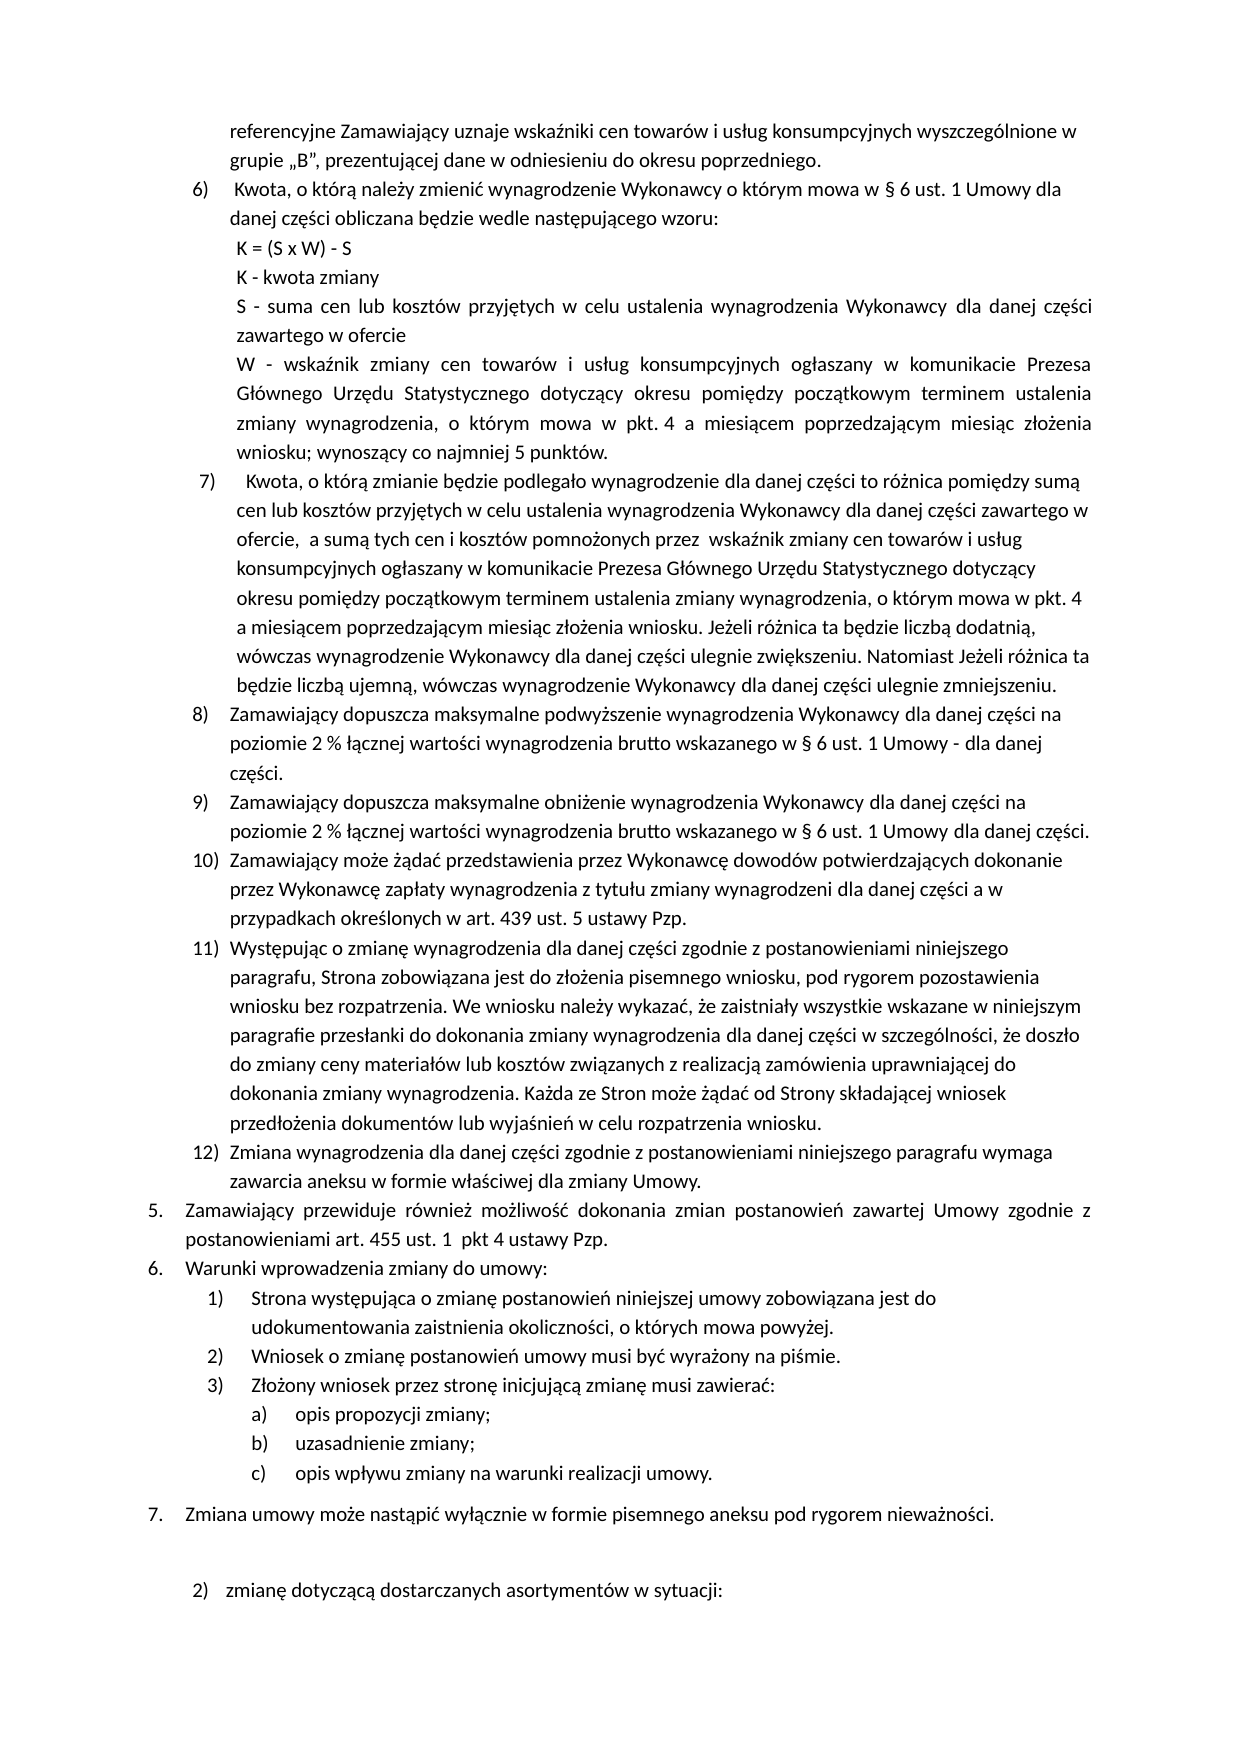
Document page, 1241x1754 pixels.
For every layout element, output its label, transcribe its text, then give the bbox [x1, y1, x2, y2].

list Wniosek o zmianę postanowień umowy musi być wyrażony na piśmie. [207, 1343, 1092, 1368]
text W - wskaźnik zmiany cen towarów i usług konsumpcyjnych ogłaszany w komunikacie Prezesa Głównego Urzędu Statystycznego dotyczący okresu pomiędzy początkowym terminem ustalenia zmiany wynagrodzenia, o którym mowa w pkt. 4 a miesiącem poprzedzającym miesiąc złożenia wniosku; wynoszący co najmniej 5 punktów. [236, 351, 1092, 464]
list Warunki wprowadzenia zmiany do umowy: [148, 1256, 1092, 1281]
list Zamawiający dopuszcza maksymalne podwyższenie wynagrodzenia Wykonawcy dla danej części na poziomie 2 % łącznej wartości wynagrodzenia brutto wskazanego w § 6 ust. 1 Umowy - dla danej części. [192, 701, 1092, 785]
list Złożony wniosek przez stronę inicjującą zmianę musi zawierać: [207, 1372, 1092, 1398]
text S - suma cen lub kosztów przyjętych w celu ustalenia wynagrodzenia Wykonawcy dla danej części zawartego w ofercie [236, 293, 1092, 348]
list Zmiana wynagrodzenia dla danej części zgodnie z postanowieniami niniejszego paragrafu wymaga zawarcia aneksu w formie właściwej dla zmiany Umowy. [192, 1139, 1092, 1193]
text K = (S x W) - S [236, 235, 1092, 260]
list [192, 118, 1092, 173]
list Kwota, o którą należy zmienić wynagrodzenie Wykonawcy o którym mowa w § 6 ust. 1 Umowy dla danej części obliczana będzie wedle następującego wzoru: [192, 176, 1092, 231]
list opis propozycji zmiany; [236, 1401, 1092, 1427]
list Kwota, o którą zmianie będzie podlegało wynagrodzenie dla danej części to różnica pomiędzy sumą cen lub kosztów przyjętych w celu ustalenia wynagrodzenia Wykonawcy dla danej części zawartego w ofercie, a sumą tych cen i kosztów pomnożonych przez wskaźnik zmiany cen towarów i usług konsumpcyjnych ogłaszany w komunikacie Prezesa Głównego Urzędu Statystycznego dotyczący okresu pomiędzy początkowym terminem ustalenia zmiany wynagrodzenia, o którym mowa w pkt. 4 a miesiącem poprzedzającym miesiąc złożenia wniosku. Jeżeli różnica ta będzie liczbą dodatnią, wówczas wynagrodzenie Wykonawcy dla danej części ulegnie zwiększeniu. Natomiast Jeżeli różnica ta będzie liczbą ujemną, wówczas wynagrodzenie Wykonawcy dla danej części ulegnie zmniejszeniu. [199, 468, 1092, 698]
text 2) zmianę dotyczącą dostarczanych asortymentów w sytuacji: [192, 1577, 1092, 1603]
list opis wpływu zmiany na warunki realizacji umowy. [236, 1460, 1092, 1485]
list Strona występująca o zmianę postanowień niniejszej umowy zobowiązana jest do udokumentowania zaistnienia okoliczności, o których mowa powyżej. [207, 1285, 1092, 1339]
list Zamawiający dopuszcza maksymalne obniżenie wynagrodzenia Wykonawcy dla danej części na poziomie 2 % łącznej wartości wynagrodzenia brutto wskazanego w § 6 ust. 1 Umowy dla danej części. [192, 789, 1092, 843]
list Występując o zmianę wynagrodzenia dla danej części zgodnie z postanowieniami niniejszego paragrafu, Strona zobowiązana jest do złożenia pisemnego wniosku, pod rygorem pozostawienia wniosku bez rozpatrzenia. We wniosku należy wykazać, że zaistniały wszystkie wskazane w niniejszym paragrafie przesłanki do dokonania zmiany wynagrodzenia dla danej części w szczególności, że doszło do zmiany ceny materiałów lub kosztów związanych z realizacją zamówienia uprawniającej do dokonania zmiany wynagrodzenia. Każda ze Stron może żądać od Strony składającej wniosek przedłożenia dokumentów lub wyjaśnień w celu rozpatrzenia wniosku. [192, 935, 1092, 1135]
list uzasadnienie zmiany; [236, 1431, 1092, 1456]
list Zmiana umowy może nastąpić wyłącznie w formie pisemnego aneksu pod rygorem nieważności. [148, 1489, 1092, 1526]
list Zamawiający przewiduje również możliwość dokonania zmian postanowień zawartej Umowy zgodnie z postanowieniami art. 455 ust. 1 pkt 4 ustawy Pzp. [148, 1197, 1092, 1252]
text K - kwota zmiany [236, 264, 1092, 289]
list Zamawiający może żądać przedstawienia przez Wykonawcę dowodów potwierdzających dokonanie przez Wykonawcę zapłaty wynagrodzenia z tytułu zmiany wynagrodzeni dla danej części a w przypadkach określonych w art. 439 ust. 5 ustawy Pzp. [192, 847, 1092, 931]
